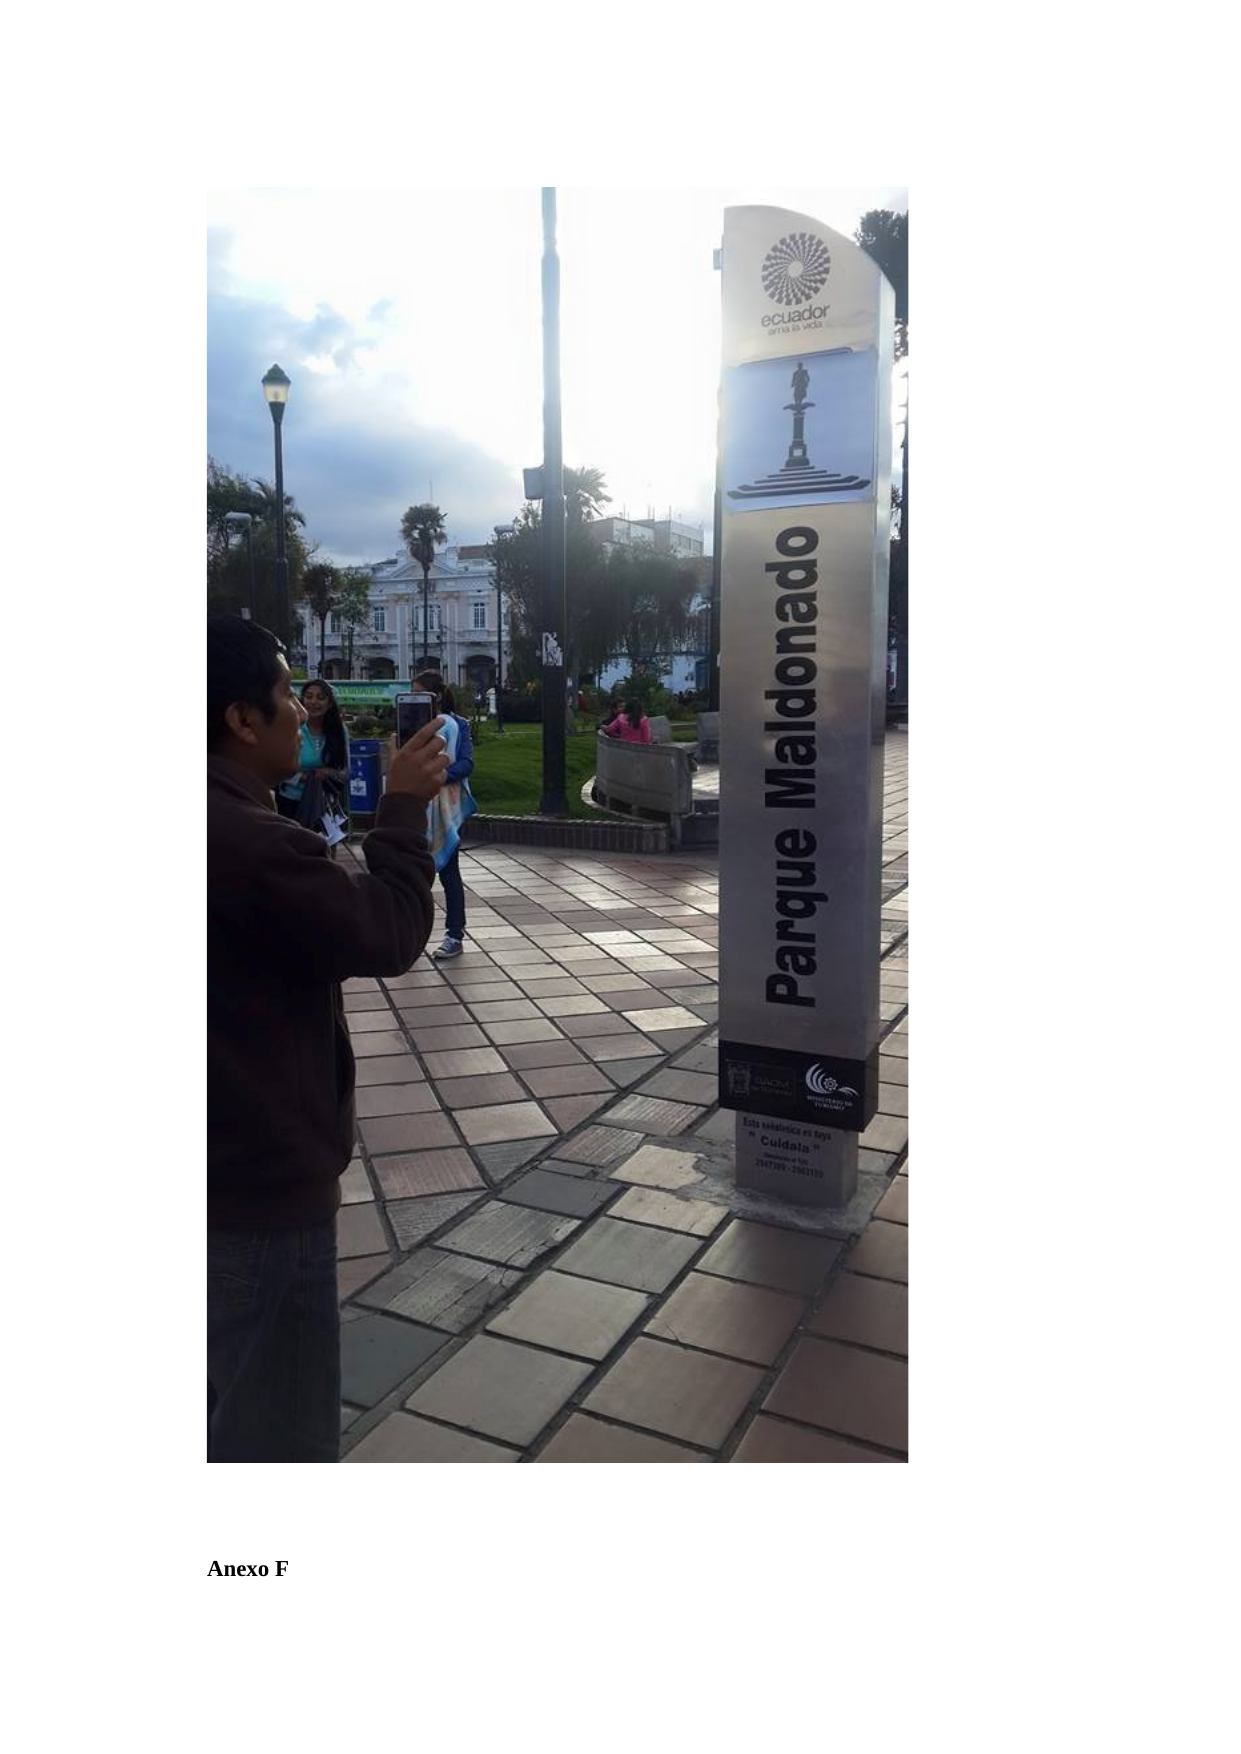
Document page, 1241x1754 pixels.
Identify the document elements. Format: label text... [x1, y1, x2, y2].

picture [206, 187, 909, 1463]
text Anexo F [207, 1555, 1092, 1581]
